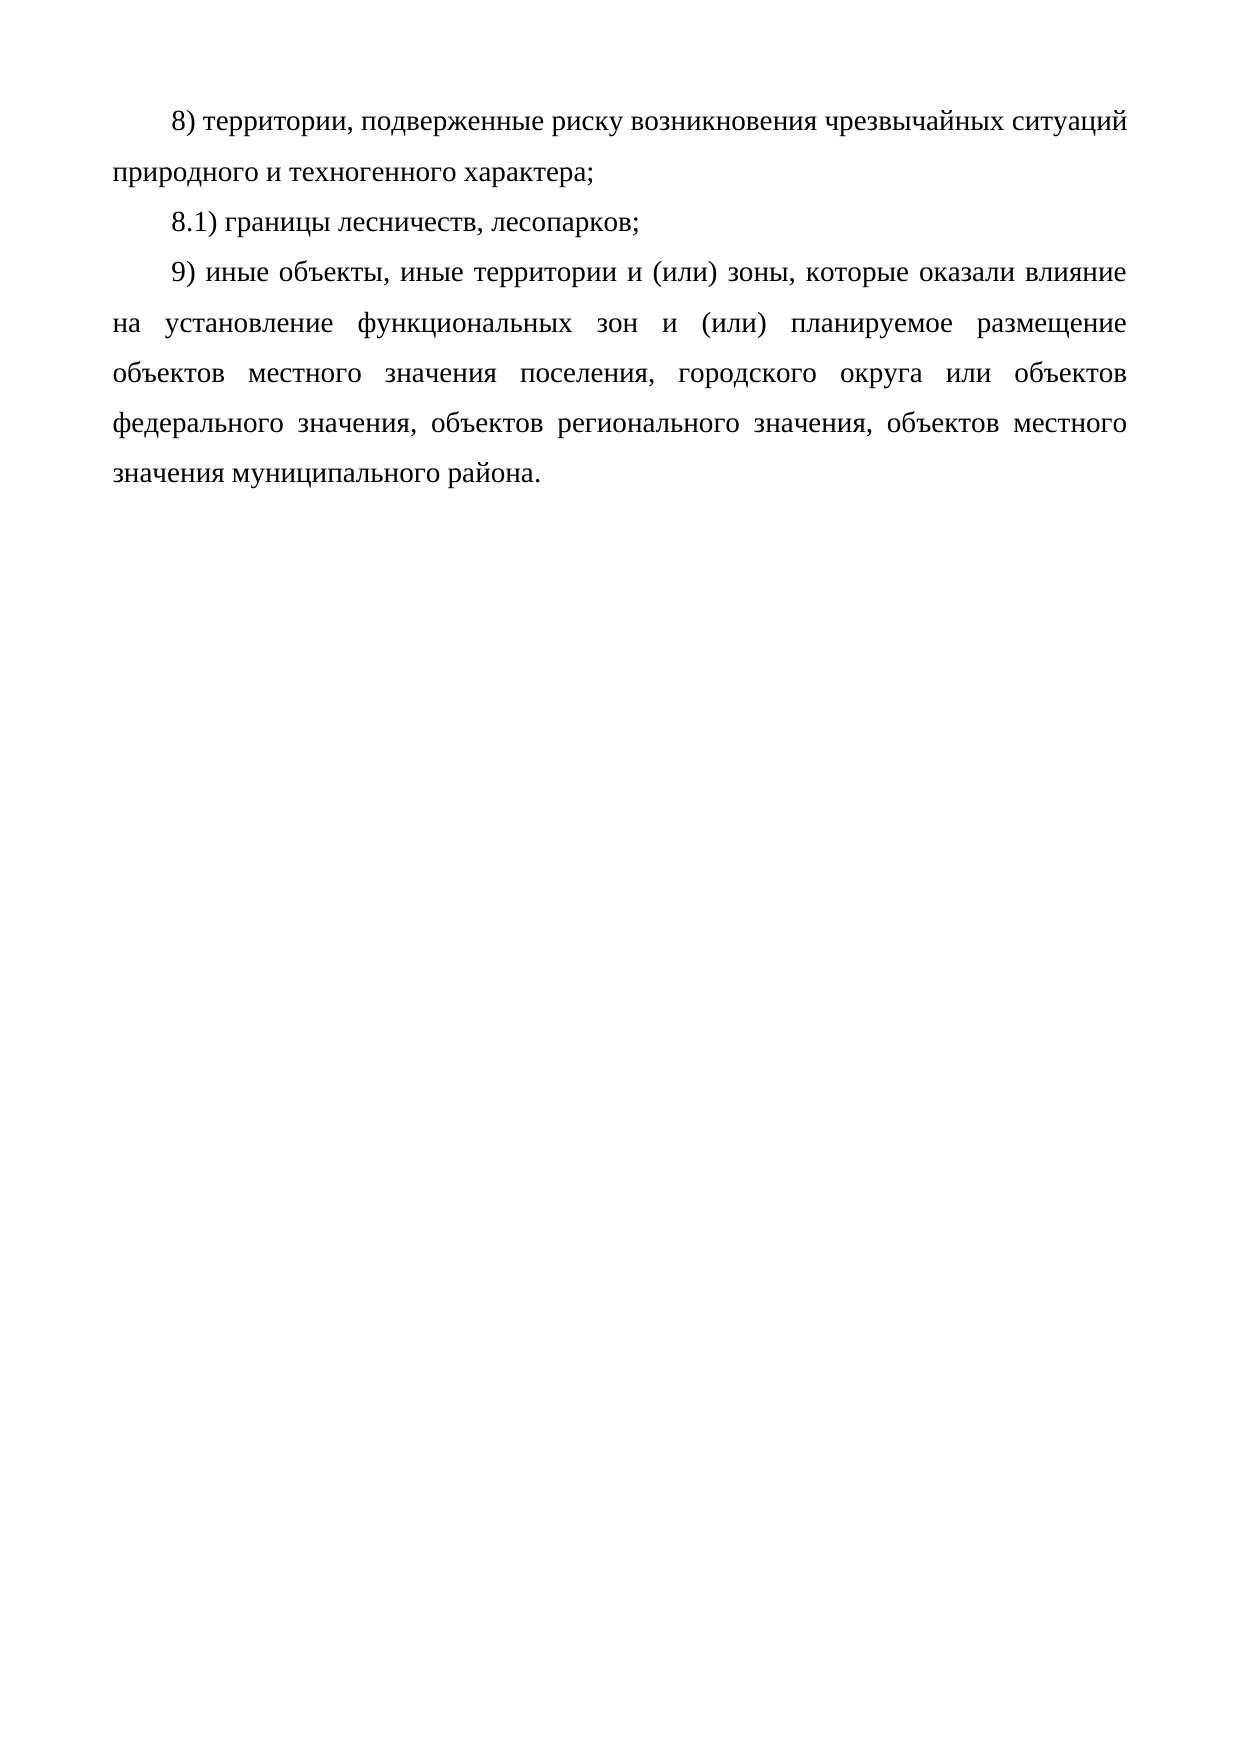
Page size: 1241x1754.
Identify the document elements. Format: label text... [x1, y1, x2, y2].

text 9) иные объекты, иные территории и (или) зоны, которые оказали влияние на установление функциональных зон и (или) планируемое размещение объектов местного значения поселения, городского округа или объектов федерального значения, объектов регионального значения, объектов местного значения муниципального района. [112, 254, 1128, 489]
text 8) территории, подверженные риску возникновения чрезвычайных ситуаций природного и техногенного характера; [112, 103, 1128, 187]
text 8.1) границы лесничеств, лесопарков; [112, 204, 1128, 238]
